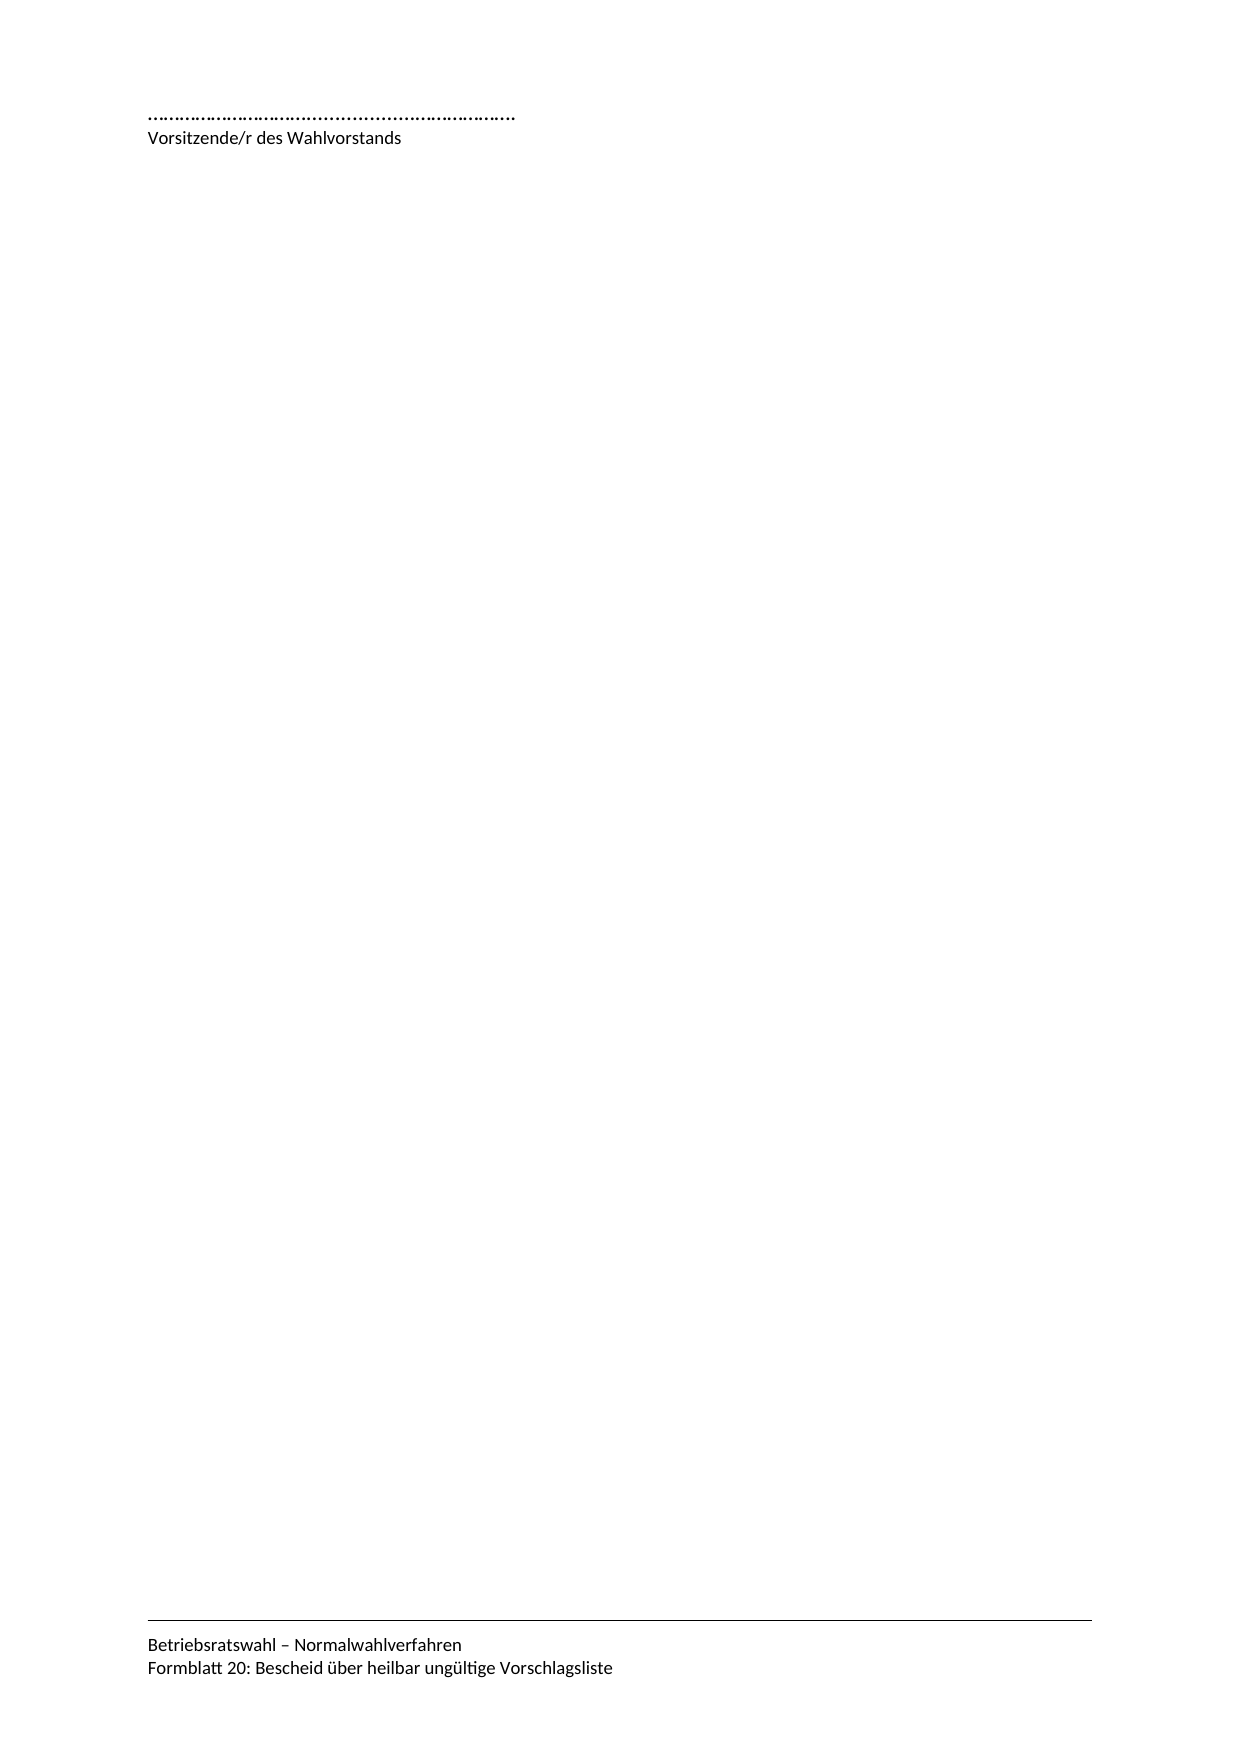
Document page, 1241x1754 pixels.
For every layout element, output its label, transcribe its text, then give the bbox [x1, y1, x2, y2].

text …………………………...................………………. [148, 98, 1092, 126]
text Vorsitzende/r des Wahlvorstands [148, 126, 1092, 149]
